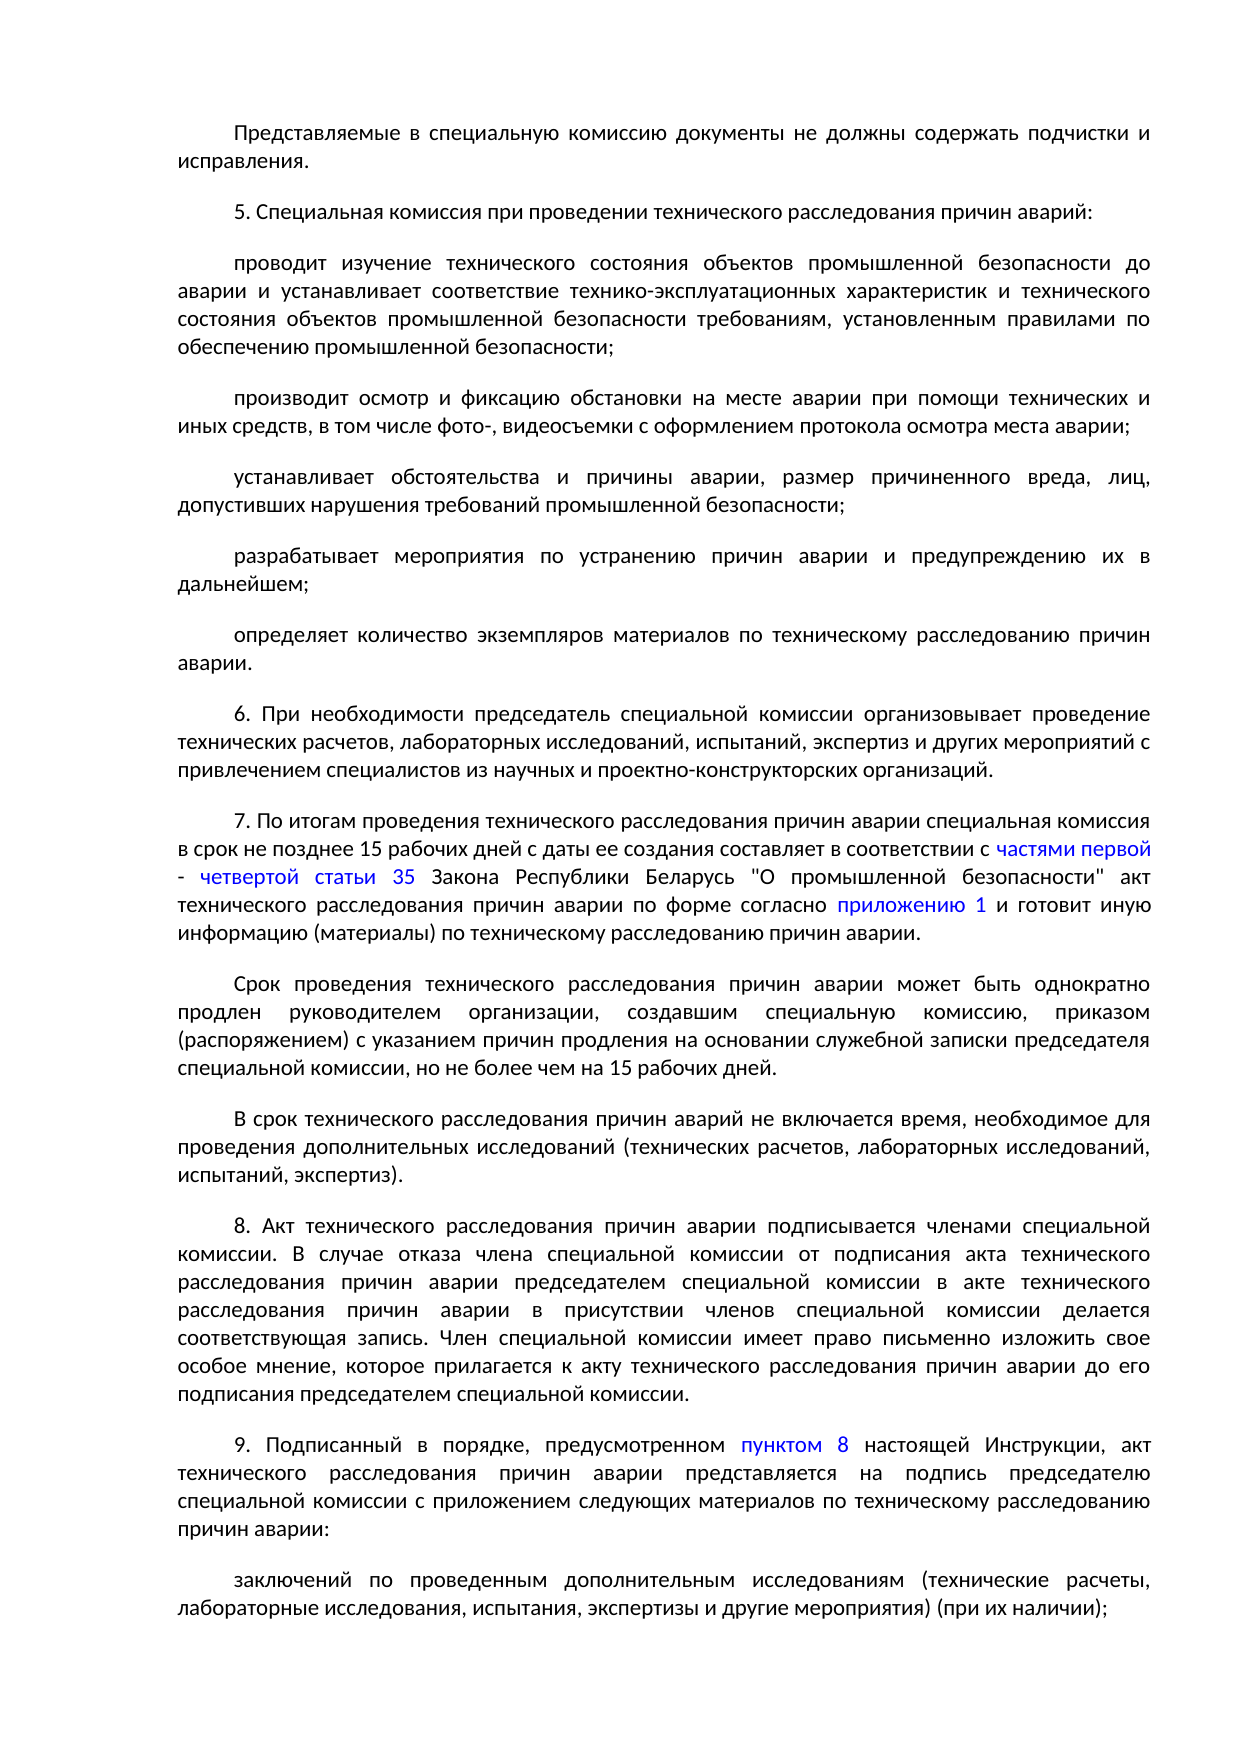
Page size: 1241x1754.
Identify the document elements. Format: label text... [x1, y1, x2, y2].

text 5. Специальная комиссия при проведении технического расследования причин аварий: [177, 197, 1152, 225]
text 6. При необходимости председатель специальной комиссии организовывает проведение технических расчетов, лабораторных исследований, испытаний, экспертиз и других мероприятий с привлечением специалистов из научных и проектно-конструкторских организаций. [177, 699, 1152, 783]
text В срок технического расследования причин аварий не включается время, необходимое для проведения дополнительных исследований (технических расчетов, лабораторных исследований, испытаний, экспертиз). [177, 1104, 1152, 1188]
text проводит изучение технического состояния объектов промышленной безопасности до аварии и устанавливает соответствие технико-эксплуатационных характеристик и технического состояния объектов промышленной безопасности требованиям, установленным правилами по обеспечению промышленной безопасности; [177, 248, 1152, 360]
text разрабатывает мероприятия по устранению причин аварии и предупреждению их в дальнейшем; [177, 541, 1152, 597]
text производит осмотр и фиксацию обстановки на месте аварии при помощи технических и иных средств, в том числе фото-, видеосъемки с оформлением протокола осмотра места аварии; [177, 383, 1152, 439]
text Представляемые в специальную комиссию документы не должны содержать подчистки и исправления. [177, 118, 1152, 174]
text 8. Акт технического расследования причин аварии подписывается членами специальной комиссии. В случае отказа члена специальной комиссии от подписания акта технического расследования причин аварии председателем специальной комиссии в акте технического расследования причин аварии в присутствии членов специальной комиссии делается соответствующая запись. Член специальной комиссии имеет право письменно изложить свое особое мнение, которое прилагается к акту технического расследования причин аварии до его подписания председателем специальной комиссии. [177, 1211, 1152, 1407]
text определяет количество экземпляров материалов по техническому расследованию причин аварии. [177, 620, 1152, 676]
text 7. По итогам проведения технического расследования причин аварии специальная комиссия в срок не позднее 15 рабочих дней с даты ее создания составляет в соответствии с частями первой - четвертой статьи 35 Закона Республики Беларусь "О промышленной безопасности" акт технического расследования причин аварии по форме согласно приложению 1 и готовит иную информацию (материалы) по техническому расследованию причин аварии. [177, 806, 1152, 946]
text 9. Подписанный в порядке, предусмотренном пунктом 8 настоящей Инструкции, акт технического расследования причин аварии представляется на подпись председателю специальной комиссии с приложением следующих материалов по техническому расследованию причин аварии: [177, 1430, 1152, 1542]
text устанавливает обстоятельства и причины аварии, размер причиненного вреда, лиц, допустивших нарушения требований промышленной безопасности; [177, 462, 1152, 518]
text заключений по проведенным дополнительным исследованиям (технические расчеты, лабораторные исследования, испытания, экспертизы и другие мероприятия) (при их наличии); [177, 1565, 1152, 1621]
text Срок проведения технического расследования причин аварии может быть однократно продлен руководителем организации, создавшим специальную комиссию, приказом (распоряжением) с указанием причин продления на основании служебной записки председателя специальной комиссии, но не более чем на 15 рабочих дней. [177, 969, 1152, 1081]
